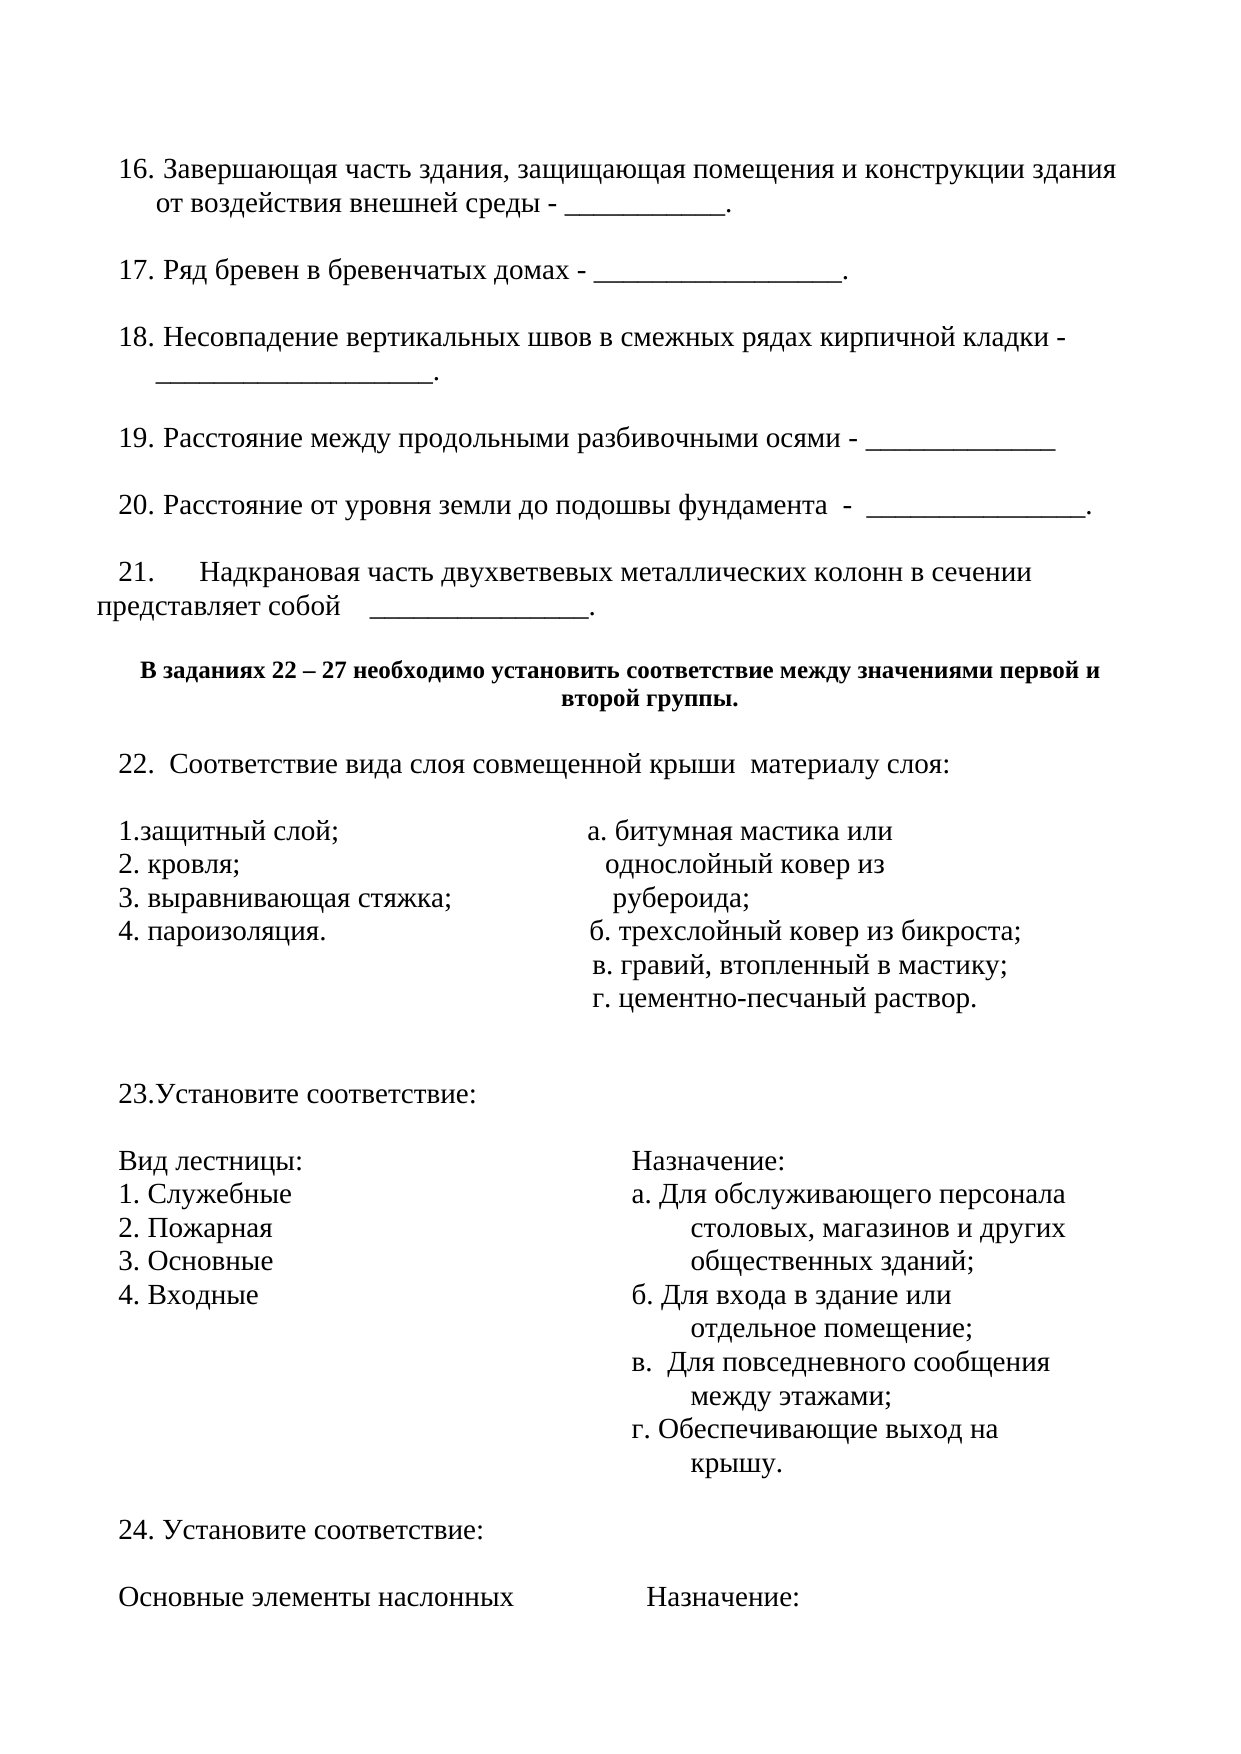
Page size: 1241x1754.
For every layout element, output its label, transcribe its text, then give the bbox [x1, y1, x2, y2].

list Завершающая часть здания, защищающая помещения и конструкции здания от воздействия внешней среды - ___________. [118, 152, 1122, 219]
table_cell 1. Служебные 2. Пожарная 3. Основные 4. Входные [107, 1176, 620, 1478]
text 1.защитный слой; а. битумная мастика или [118, 813, 1122, 846]
text 4. пароизоляция. б. трехслойный ковер из бикроста; [118, 913, 1122, 947]
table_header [107, 1579, 635, 1612]
table_header Вид лестницы: [107, 1143, 620, 1176]
table_header Назначение: [620, 1143, 1094, 1176]
text 2. кровля; однослойный ковер из [118, 846, 1122, 880]
table_header Назначение: [635, 1579, 1094, 1612]
text 24. Установите соответствие: [118, 1512, 1128, 1545]
list Несовпадение вертикальных швов в смежных рядах кирпичной кладки - ___________________. [118, 319, 1122, 386]
text г. цементно-песчаный раствор. [118, 981, 1128, 1014]
text В заданиях 22 – 27 необходимо установить соответствие между значениями первой и второй группы. [118, 655, 1122, 712]
text в. гравий, втопленный в мастику; [118, 947, 1128, 981]
list Расстояние от уровня земли до подошвы фундамента - _______________. [118, 487, 1122, 521]
text 23.Установите соответствие: [118, 1076, 1128, 1109]
list Ряд бревен в бревенчатых домах - _________________. [118, 252, 1122, 286]
text 22. Соответствие вида слоя совмещенной крыши материалу слоя: [118, 746, 1128, 779]
list Надкрановая часть двухветвевых металлических колонн в сечении представляет собой _______________. [97, 554, 1122, 621]
list Расстояние между продольными разбивочными осями - _____________ [118, 420, 1122, 453]
text 3. выравнивающая стяжка; рубероида; [118, 880, 1122, 913]
table_cell а. Для обслуживающего персонала столовых, магазинов и других общественных зданий; б. Для входа в здание или отдельное помещение; в. Для повседневного сообщения между этажами; г. Обеспечивающие выход на крышу. [620, 1176, 1094, 1478]
